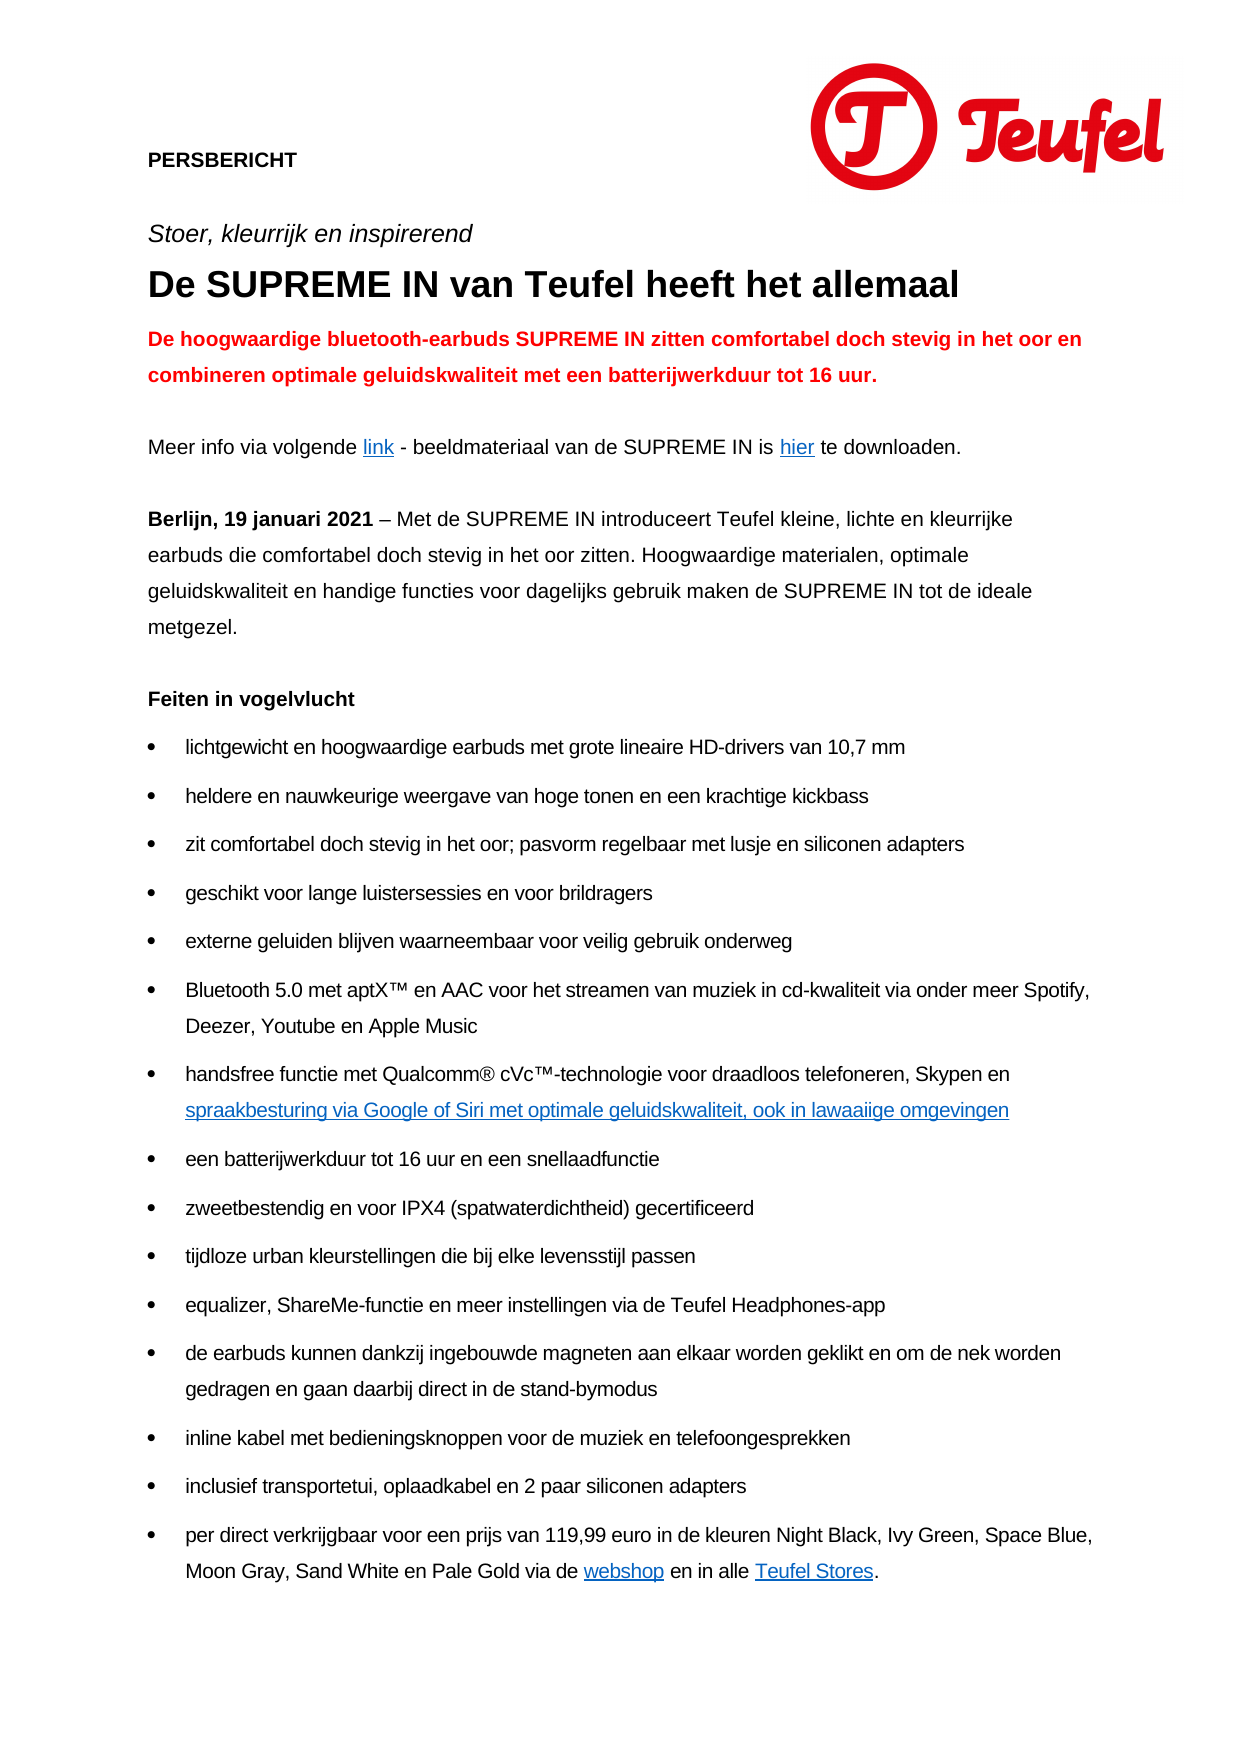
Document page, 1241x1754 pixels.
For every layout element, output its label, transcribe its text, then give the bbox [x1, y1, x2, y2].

text PERSBERICHT [148, 148, 806, 172]
text Stoer, kleurrijk en inspirerend [148, 219, 1093, 248]
text Feiten in vogelvlucht [148, 687, 1093, 711]
list de earbuds kunnen dankzij ingebouwde magneten aan elkaar worden geklikt en om de nek worden gedragen en gaan daarbij direct in de stand-bymodus [148, 1341, 1093, 1401]
picture [806, 56, 1185, 204]
list tijdloze urban kleurstellingen die bij elke levensstijl passen [148, 1244, 1093, 1268]
list zit comfortabel doch stevig in het oor; pasvorm regelbaar met lusje en siliconen adapters [148, 832, 1093, 856]
list geschikt voor lange luistersessies en voor brildragers [148, 881, 1093, 905]
list inclusief transportetui, oplaadkabel en 2 paar siliconen adapters [148, 1474, 1093, 1498]
text De hoogwaardige bluetooth-earbuds SUPREME IN zitten comfortabel doch stevig in het oor en combineren optimale geluidskwaliteit met een batterijwerkduur tot 16 uur. [148, 327, 1093, 387]
text De SUPREME IN van Teufel heeft het allemaal [148, 263, 1093, 306]
list zweetbestendig en voor IPX4 (spatwaterdichtheid) gecertificeerd [148, 1195, 1093, 1219]
list externe geluiden blijven waarneembaar voor veilig gebruik onderweg [148, 929, 1093, 953]
text Meer info via volgende link - beeldmateriaal van de SUPREME IN is hier te downloaden. [148, 435, 1093, 459]
list inline kabel met bedieningsknoppen voor de muziek en telefoongesprekken [148, 1425, 1093, 1449]
list Bluetooth 5.0 met aptX™ en AAC voor het streamen van muziek in cd-kwaliteit via onder meer Spotify, Deezer, Youtube en Apple Music [148, 978, 1093, 1038]
list equalizer, ShareMe-functie en meer instellingen via de Teufel Headphones-app [148, 1292, 1093, 1316]
list heldere en nauwkeurige weergave van hoge tonen en een krachtige kickbass [148, 784, 1093, 808]
list handsfree functie met Qualcomm® cVc™-technologie voor draadloos telefoneren, Skypen en spraakbesturing via Google of Siri met optimale geluidskwaliteit, ook in lawaaiige omgevingen [148, 1062, 1093, 1122]
list lichtgewicht en hoogwaardige earbuds met grote lineaire HD-drivers van 10,7 mm [148, 735, 1093, 759]
list een batterijwerkduur tot 16 uur en een snellaadfunctie [148, 1147, 1093, 1171]
text Berlijn, 19 januari 2021 – Met de SUPREME IN introduceert Teufel kleine, lichte en kleurrijke earbuds die comfortabel doch stevig in het oor zitten. Hoogwaardige materialen, optimale geluidskwaliteit en handige functies voor dagelijks gebruik maken de SUPREME IN tot de ideale metgezel. [148, 507, 1093, 639]
list per direct verkrijgbaar voor een prijs van 119,99 euro in de kleuren Night Black, Ivy Green, Space Blue, Moon Gray, Sand White en Pale Gold via de webshop en in alle Teufel Stores. [148, 1522, 1093, 1582]
